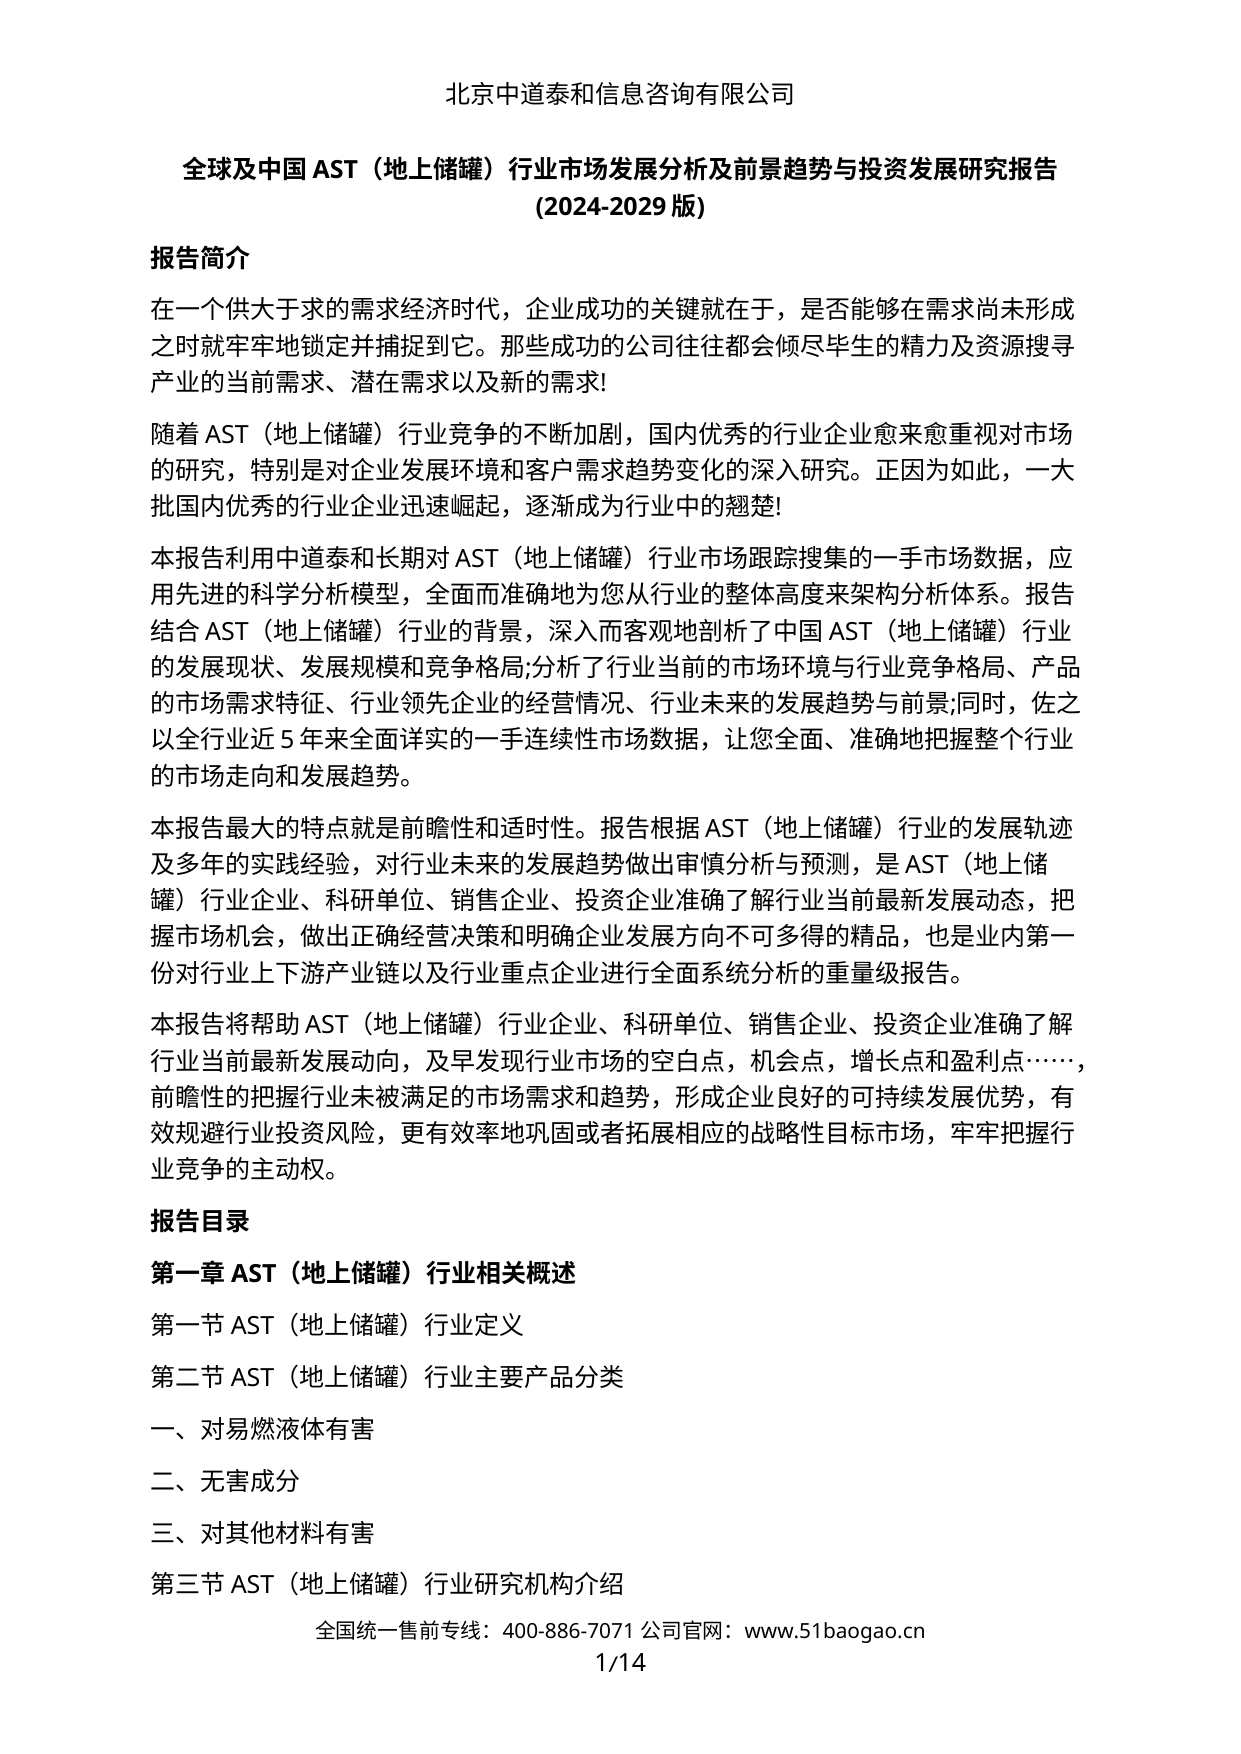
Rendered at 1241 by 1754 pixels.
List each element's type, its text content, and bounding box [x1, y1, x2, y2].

text 第二节 AST（地上储罐）行业主要产品分类 [150, 1357, 1090, 1394]
text 第一章 AST（地上储罐）行业相关概述 [150, 1254, 1090, 1290]
text 第一节 AST（地上储罐）行业定义 [150, 1306, 1090, 1342]
text 本报告将帮助AST（地上储罐）行业企业、科研单位、销售企业、投资企业准确了解行业当前最新发展动向，及早发现行业市场的空白点，机会点，增长点和盈利点……，前瞻性的把握行业未被满足的市场需求和趋势，形成企业良好的可持续发展优势，有效规避行业投资风险，更有效率地巩固或者拓展相应的战略性目标市场，牢牢把握行业竞争的主动权。 [150, 1005, 1090, 1186]
text 报告目录 [150, 1202, 1090, 1238]
text 报告简介 [150, 238, 1090, 274]
text 第三节 AST（地上储罐）行业研究机构介绍 [150, 1565, 1090, 1601]
text 随着AST（地上储罐）行业竞争的不断加剧，国内优秀的行业企业愈来愈重视对市场的研究，特别是对企业发展环境和客户需求趋势变化的深入研究。正因为如此，一大批国内优秀的行业企业迅速崛起，逐渐成为行业中的翘楚! [150, 414, 1090, 523]
text 三、对其他材料有害 [150, 1513, 1090, 1549]
text 本报告利用中道泰和长期对AST（地上储罐）行业市场跟踪搜集的一手市场数据，应用先进的科学分析模型，全面而准确地为您从行业的整体高度来架构分析体系。报告结合AST（地上储罐）行业的背景，深入而客观地剖析了中国AST（地上储罐）行业的发展现状、发展规模和竞争格局;分析了行业当前的市场环境与行业竞争格局、产品的市场需求特征、行业领先企业的经营情况、行业未来的发展趋势与前景;同时，佐之以全行业近5年来全面详实的一手连续性市场数据，让您全面、准确地把握整个行业的市场走向和发展趋势。 [150, 539, 1090, 792]
text 在一个供大于求的需求经济时代，企业成功的关键就在于，是否能够在需求尚未形成之时就牢牢地锁定并捕捉到它。那些成功的公司往往都会倾尽毕生的精力及资源搜寻产业的当前需求、潜在需求以及新的需求! [150, 290, 1090, 399]
text 全球及中国AST（地上储罐）行业市场发展分析及前景趋势与投资发展研究报告(2024-2029版) [150, 150, 1090, 222]
text 本报告最大的特点就是前瞻性和适时性。报告根据AST（地上储罐）行业的发展轨迹及多年的实践经验，对行业未来的发展趋势做出审慎分析与预测，是AST（地上储罐）行业企业、科研单位、销售企业、投资企业准确了解行业当前最新发展动态，把握市场机会，做出正确经营决策和明确企业发展方向不可多得的精品，也是业内第一份对行业上下游产业链以及行业重点企业进行全面系统分析的重量级报告。 [150, 808, 1090, 989]
text 一、对易燃液体有害 [150, 1409, 1090, 1446]
text 二、无害成分 [150, 1461, 1090, 1497]
